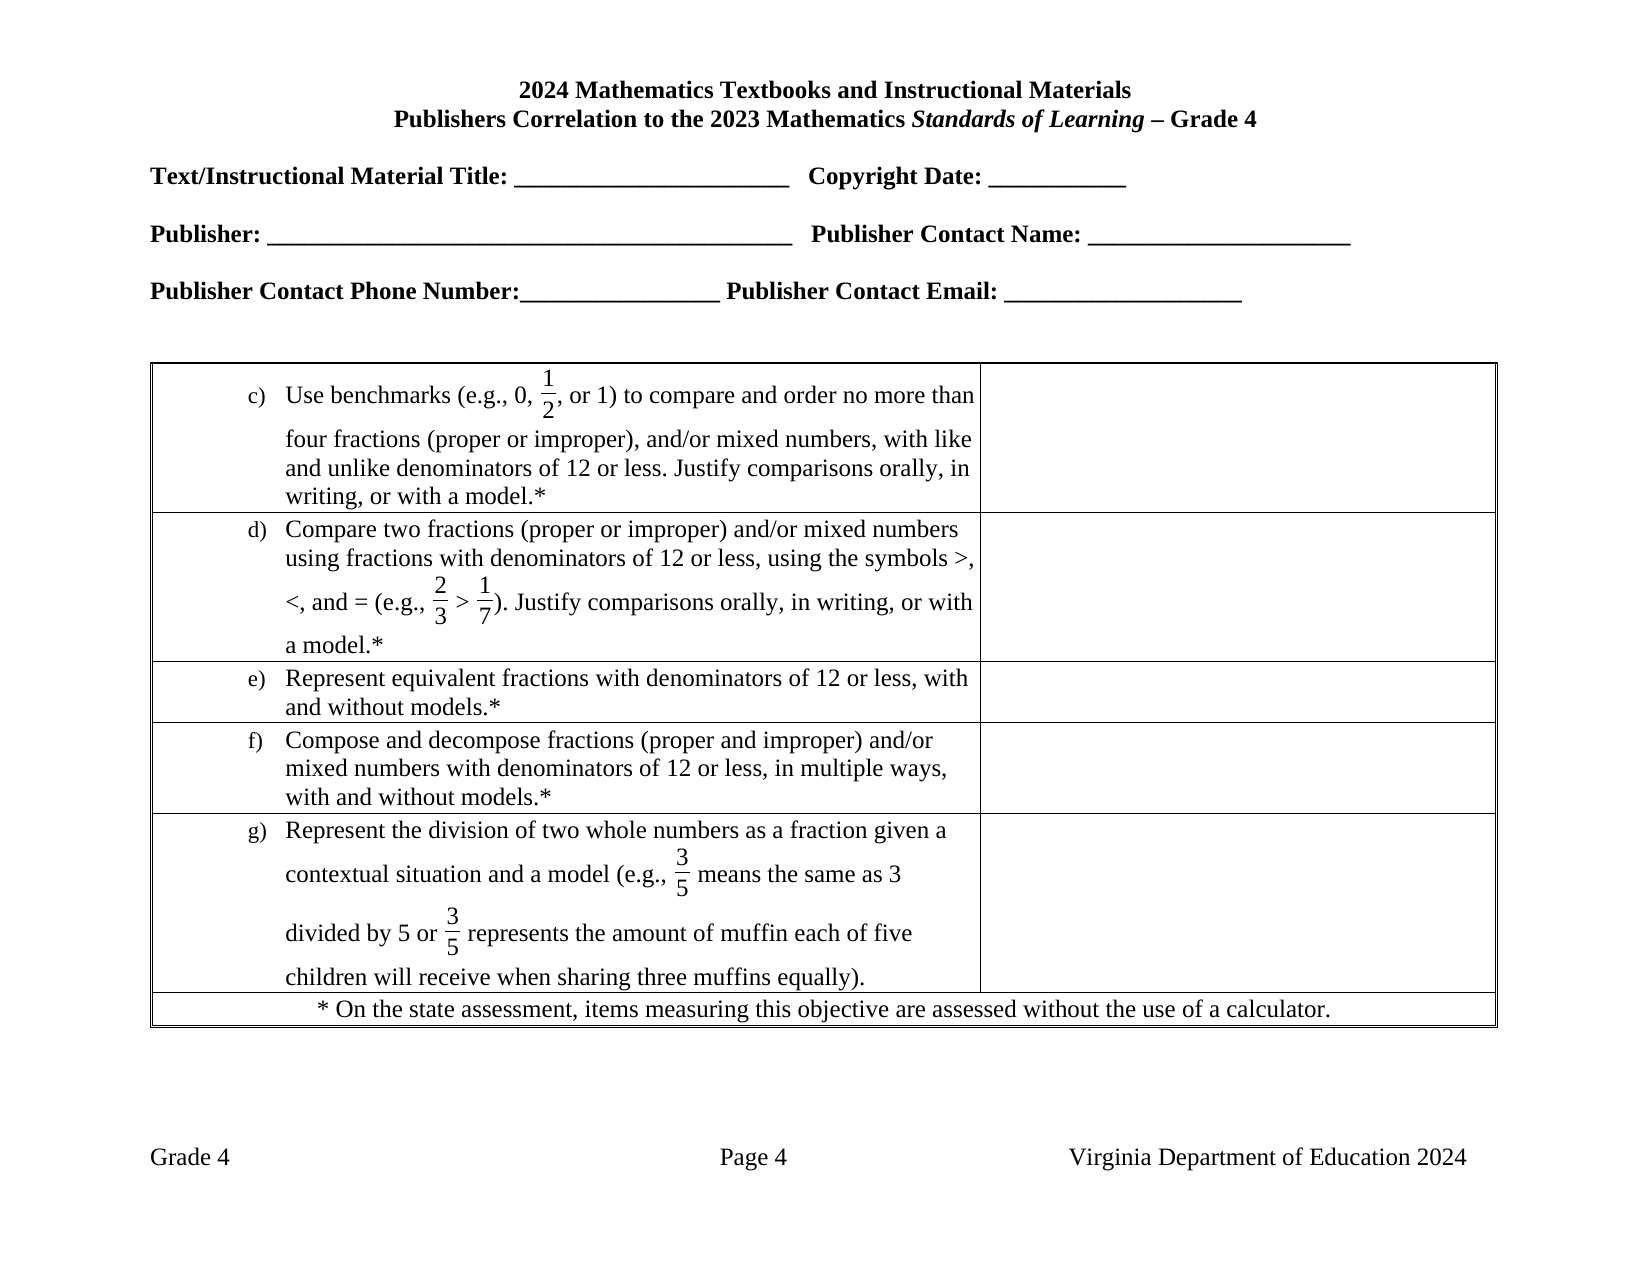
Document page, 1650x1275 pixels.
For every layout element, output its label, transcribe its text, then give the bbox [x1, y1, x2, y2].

table_cell [981, 662, 1495, 722]
table_cell * On the state assessment, items measuring this objective are assessed without the use of a calculator. [153, 993, 1495, 1024]
table_cell [981, 814, 1495, 992]
table_cell Represent equivalent fractions with denominators of 12 or less, with and without models.* [153, 662, 980, 722]
table_cell Represent the division of two whole numbers as a fraction given a contextual situation and a model (e.g., means the same as 3 divided by 5 or represents the amount of muffin each of five children will receive when sharing three muffins equally). [153, 814, 980, 992]
table_cell Compare two fractions (proper or improper) and/or mixed numbers using fractions with denominators of 12 or less, using the symbols >, <, and = (e.g., > ). Justify comparisons orally, in writing, or with a model.* [153, 513, 980, 661]
table_cell [981, 513, 1495, 661]
table_cell Compose and decompose fractions (proper and improper) and/or mixed numbers with denominators of 12 or less, in multiple ways, with and without models.* [153, 723, 980, 812]
table_cell [981, 364, 1495, 512]
table_cell Use benchmarks (e.g., 0, , or 1) to compare and order no more than four fractions (proper or improper), and/or mixed numbers, with like and unlike denominators of 12 or less. Justify comparisons orally, in writing, or with a model.* [153, 364, 980, 512]
table_cell [981, 723, 1495, 812]
